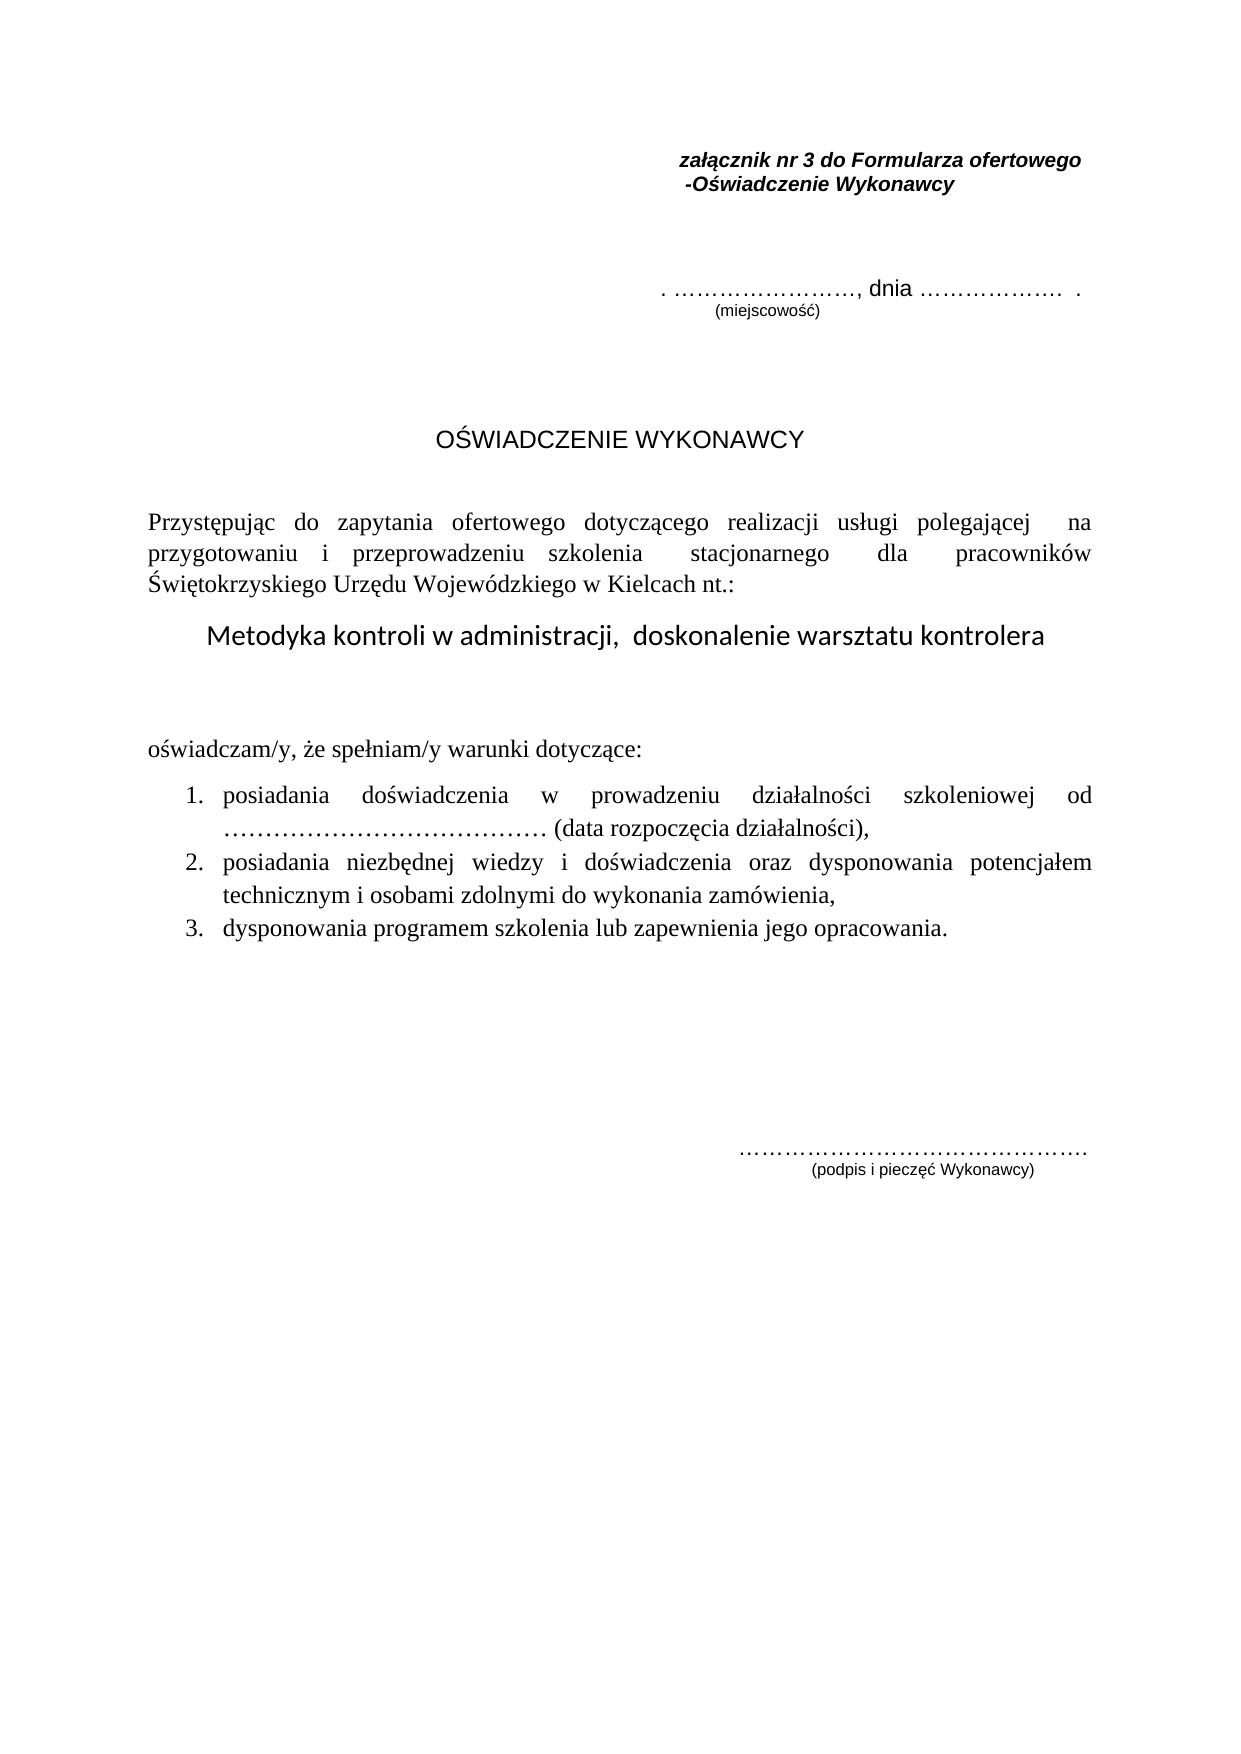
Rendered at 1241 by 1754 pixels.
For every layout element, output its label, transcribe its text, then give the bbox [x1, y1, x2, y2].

list posiadania niezbędnej wiedzy i doświadczenia oraz dysponowania potencjałem technicznym i osobami zdolnymi do wykonania zamówienia, [185, 843, 1093, 910]
list (podpis i pieczęć Wykonawcy) [738, 1160, 1093, 1179]
text Przystępując do zapytania ofertowego dotyczącego realizacji usługi polegającej na przygotowaniu i przeprowadzeniu szkolenia stacjonarnego dla pracowników Świętokrzyskiego Urzędu Wojewódzkiego w Kielcach nt.: [148, 507, 1093, 598]
text (miejscowość) [148, 301, 1093, 320]
text Metodyka kontroli w administracji, doskonalenie warsztatu kontrolera [148, 617, 1093, 652]
text załącznik nr 3 do Formularza ofertowego [148, 148, 1093, 172]
text -Oświadczenie Wykonawcy [148, 172, 1093, 196]
list dysponowania programem szkolenia lub zapewnienia jego opracowania. [185, 910, 1093, 943]
list ………………………………………. [738, 1133, 1093, 1160]
text . ……………………, dnia ………………. . [516, 274, 1093, 301]
list posiadania doświadczenia w prowadzeniu działalności szkoleniowej od ………………………………… (data rozpoczęcia działalności), [185, 777, 1093, 843]
text oświadczam/y, że spełniam/y warunki dotyczące: [148, 731, 1093, 764]
text OŚWIADCZENIE WYKONAWCY [148, 426, 1093, 454]
